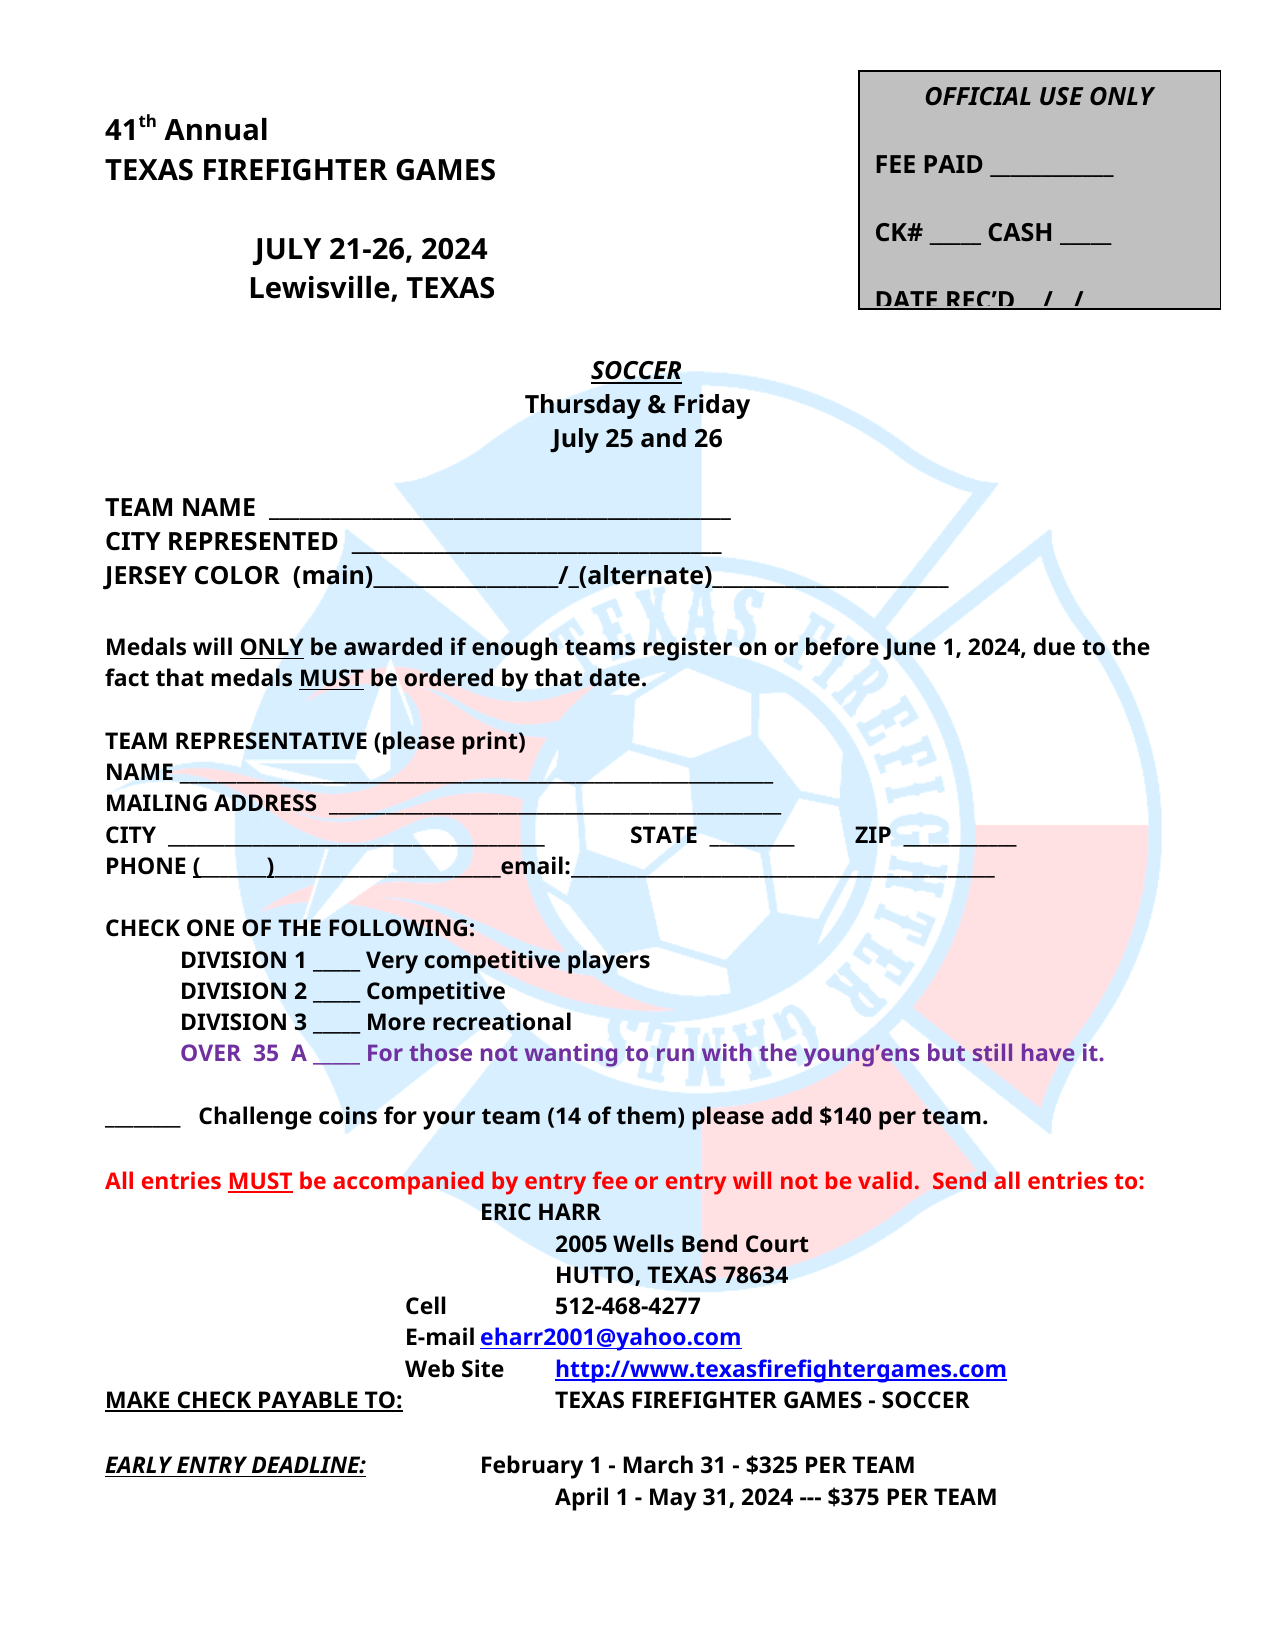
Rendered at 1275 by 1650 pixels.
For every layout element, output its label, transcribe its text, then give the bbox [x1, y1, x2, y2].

text CITY REPRESENTED ____________________________________ [105, 523, 1170, 557]
text JERSEY COLOR (main)__________________/_(alternate)_______________________ [105, 557, 1170, 591]
text MAKE CHECK PAYABLE TO: TEXAS FIREFIGHTER GAMES - SOCCER [105, 1384, 1170, 1415]
text July 25 and 26 [105, 421, 1170, 455]
text SOCCER [105, 353, 1170, 387]
text HUTTO, TEXAS 78634 [105, 1259, 1170, 1290]
text TEXAS FIREFIGHTER GAMES [105, 149, 858, 188]
text Lewisville, TEXAS [105, 268, 858, 307]
text Thursday & Friday [105, 387, 1170, 421]
text E-mail eharr2001@yahoo.com [105, 1321, 1170, 1353]
text Medals will ONLY be awarded if enough teams register on or before June 1, 2024, due to the fact that medals MUST be ordered by that date. [105, 631, 1170, 693]
text JULY 21-26, 2024 [105, 228, 858, 268]
text Web Site http://www.texasfirefightergames.com [105, 1353, 1170, 1384]
text CHECK ONE OF THE FOLLOWING: [105, 912, 1170, 943]
text 2005 Wells Bend Court [105, 1228, 1170, 1259]
text TEAM REPRESENTATIVE (please print) [105, 725, 1170, 756]
text DIVISION 3 _____ More recreational [105, 1006, 1170, 1037]
text All entries MUST be accompanied by entry fee or entry will not be valid. Send all entries to: ERIC HARR [105, 1165, 1170, 1228]
text NAME _______________________________________________________________ [105, 756, 1170, 787]
text TEAM NAME _____________________________________________ [105, 489, 1170, 523]
text CITY ________________________________________ STATE _________ ZIP ____________ PHONE (_______)________________________email:_____________________________________________ [105, 818, 1170, 881]
text ________ Challenge coins for your team (14 of them) please add $140 per team. [105, 1100, 1170, 1131]
text April 1 - May 31, 2024 --- $375 PER TEAM [480, 1480, 1170, 1512]
text DIVISION 1 _____ Very competitive players [105, 943, 1170, 975]
text Cell 512-468-4277 [105, 1290, 1170, 1321]
text DIVISION 2 _____ Competitive [105, 975, 1170, 1006]
text MAILING ADDRESS ________________________________________________ [105, 787, 1170, 818]
text EARLY ENTRY DEADLINE: February 1 - March 31 - $325 PER TEAM [105, 1449, 1170, 1480]
text 41th Annual [105, 109, 858, 149]
text OVER 35 A _____ For those not wanting to run with the young’ens but still have it. [105, 1037, 1170, 1068]
